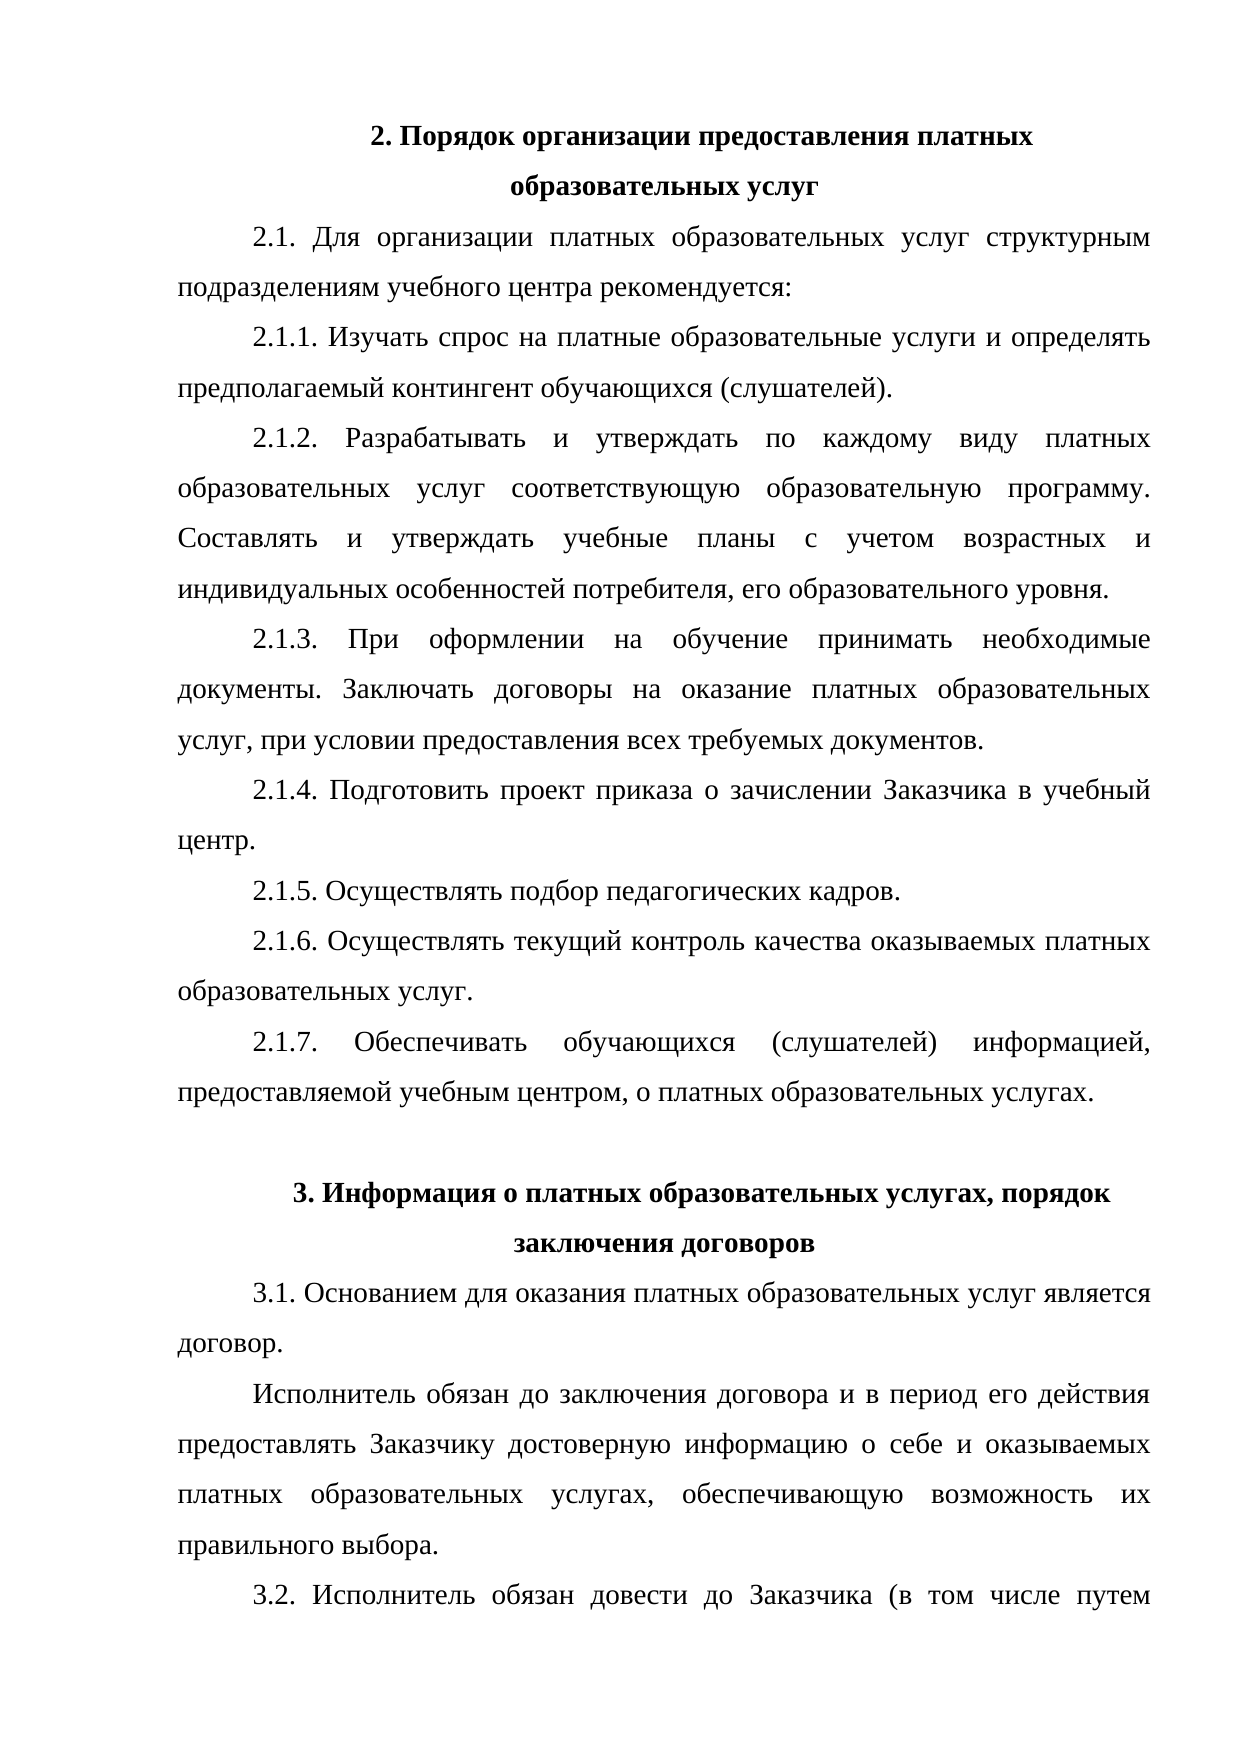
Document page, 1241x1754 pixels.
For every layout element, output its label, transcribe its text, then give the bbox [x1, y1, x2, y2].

text 2.1.6. Осуществлять текущий контроль качества оказываемых платных образовательных услуг. [177, 923, 1152, 1007]
text 2. Порядок организации предоставления платных образовательных услуг [177, 118, 1152, 202]
text 2.1.4. Подготовить проект приказа о зачислении Заказчика в учебный центр. [177, 772, 1152, 856]
text 3.1. Основанием для оказания платных образовательных услуг является договор. [177, 1275, 1152, 1359]
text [177, 1577, 1152, 1611]
text 2.1.2. Разрабатывать и утверждать по каждому виду платных образовательных услуг соответствующую образовательную программу. Составлять и утверждать учебные планы с учетом возрастных и индивидуальных особенностей потребителя, его образовательного уровня. [177, 420, 1152, 604]
text 2.1.1. Изучать спрос на платные образовательные услуги и определять предполагаемый контингент обучающихся (слушателей). [177, 319, 1152, 403]
text 2.1. Для организации платных образовательных услуг структурным подразделениям учебного центра рекомендуется: [177, 219, 1152, 303]
text 3. Информация о платных образовательных услугах, порядок заключения договоров [177, 1175, 1152, 1258]
text 2.1.7. Обеспечивать обучающихся (слушателей) информацией, предоставляемой учебным центром, о платных образовательных услугах. [177, 1024, 1152, 1108]
text 2.1.5. Осуществлять подбор педагогических кадров. [177, 873, 1152, 906]
text Исполнитель обязан до заключения договора и в период его действия предоставлять Заказчику достоверную информацию о себе и оказываемых платных образовательных услугах, обеспечивающую возможность их правильного выбора. [177, 1376, 1152, 1560]
text 2.1.3. При оформлении на обучение принимать необходимые документы. Заключать договоры на оказание платных образовательных услуг, при условии предоставления всех требуемых документов. [177, 621, 1152, 755]
